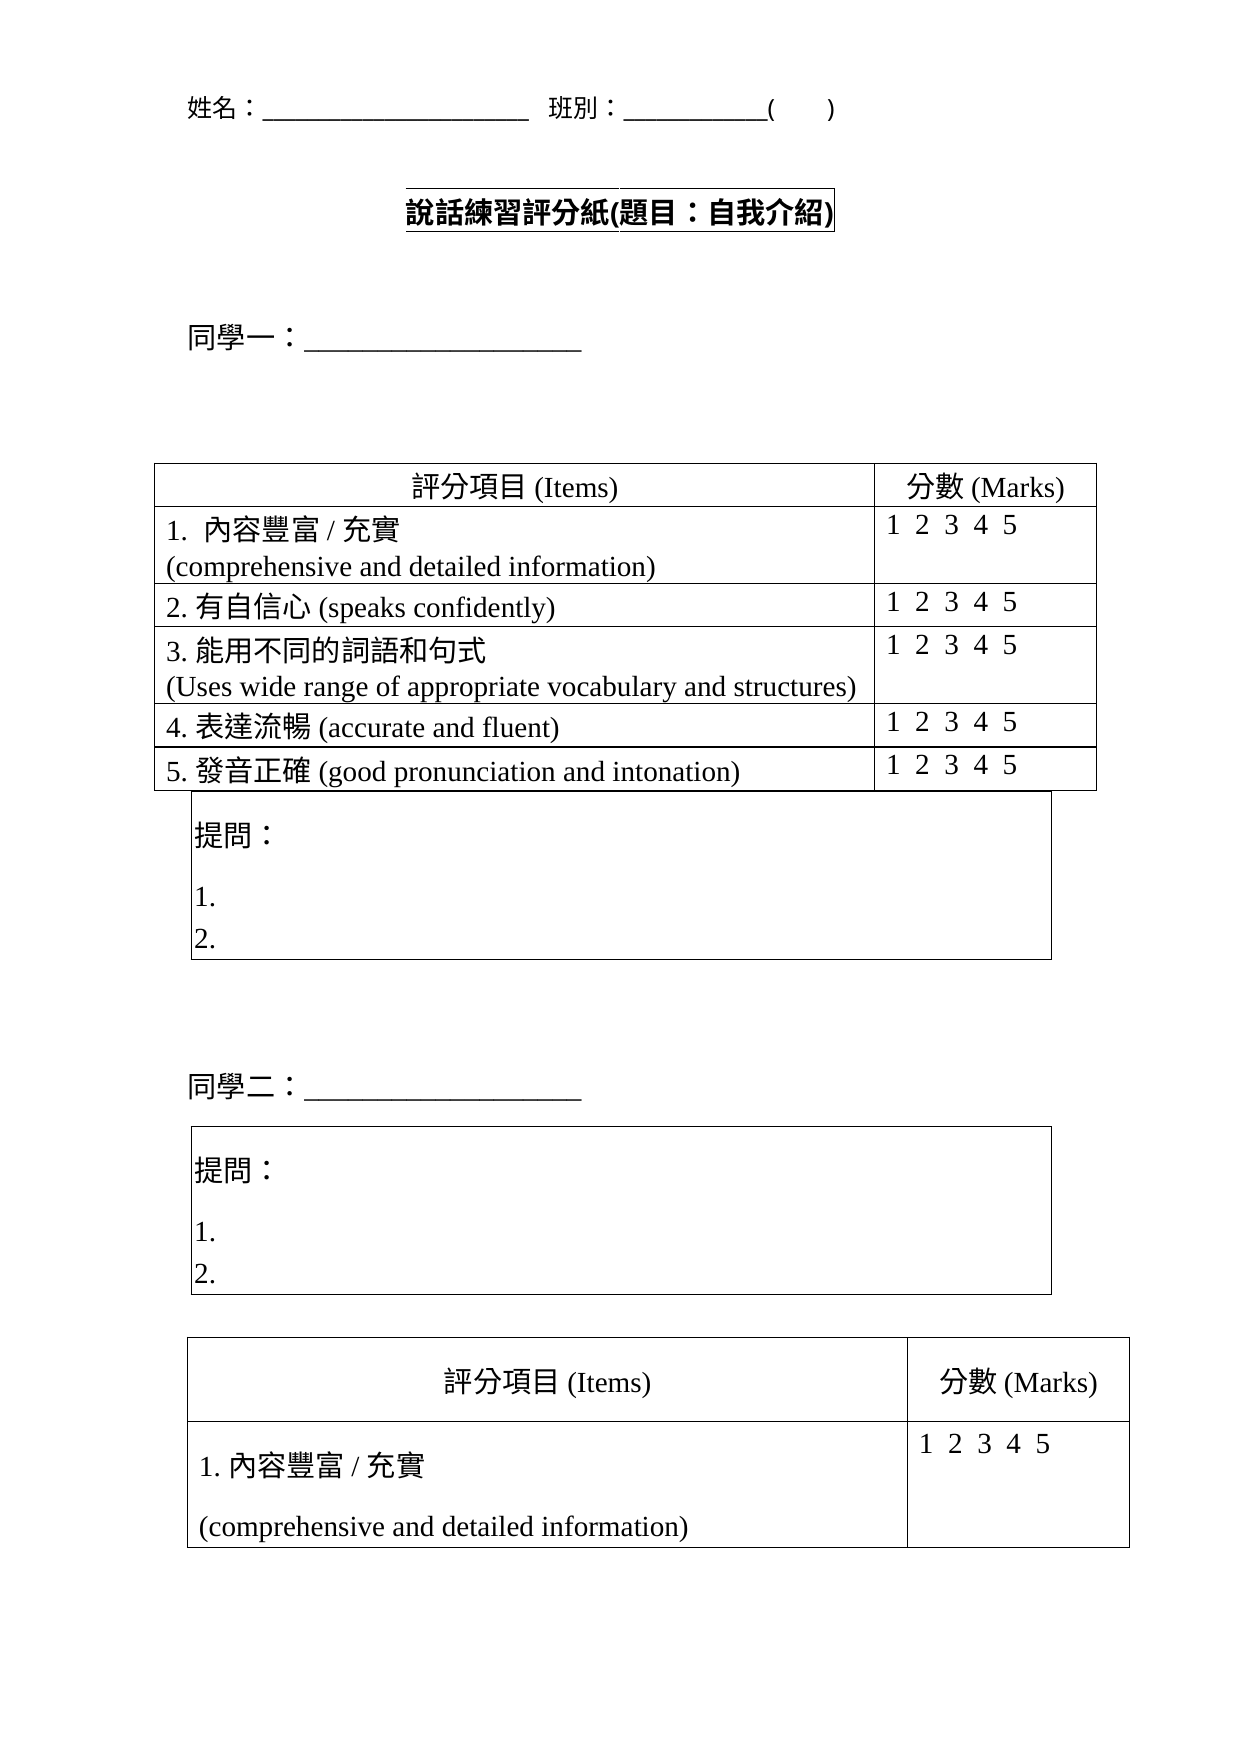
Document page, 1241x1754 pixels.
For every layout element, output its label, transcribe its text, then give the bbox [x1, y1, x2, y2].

table_header 分數 (Marks) [908, 1338, 1129, 1421]
text 同學一：___________________ [187, 294, 1053, 377]
table_header 分數 (Marks) [875, 464, 1096, 506]
table_cell 1 2 3 4 5 [875, 627, 1096, 703]
table_cell 1 2 3 4 5 [875, 507, 1096, 583]
table_header 提問： 1. 2. [192, 792, 1051, 958]
table_header 評分項目 (Items) [188, 1338, 907, 1421]
table_cell 3. 能用不同的詞語和句式 (Uses wide range of appropriate vocabulary and structures) [155, 627, 874, 703]
table_cell 2. 有自信心 (speaks confidently) [155, 584, 874, 626]
table_cell 1 2 3 4 5 [875, 584, 1096, 626]
table_cell 1 2 3 4 5 [875, 704, 1096, 746]
table_cell 內容豐富 / 充實 (comprehensive and detailed information) [155, 507, 874, 583]
table_header 評分項目 (Items) [155, 464, 874, 506]
table_cell 1. 內容豐富 / 充實 (comprehensive and detailed information) [188, 1422, 907, 1547]
text 說話練習評分紙(題目：自我介紹) [187, 169, 1053, 252]
table_cell 1 2 3 4 5 [875, 748, 1096, 790]
table_cell 4. 表達流暢 (accurate and fluent) [155, 704, 874, 746]
table_cell 1 2 3 4 5 [908, 1422, 1129, 1547]
table_header 提問： 1. 2. [192, 1127, 1051, 1294]
table_cell 5. 發音正確 (good pronunciation and intonation) [155, 748, 874, 790]
text 同學二：___________________ [187, 1043, 1053, 1126]
